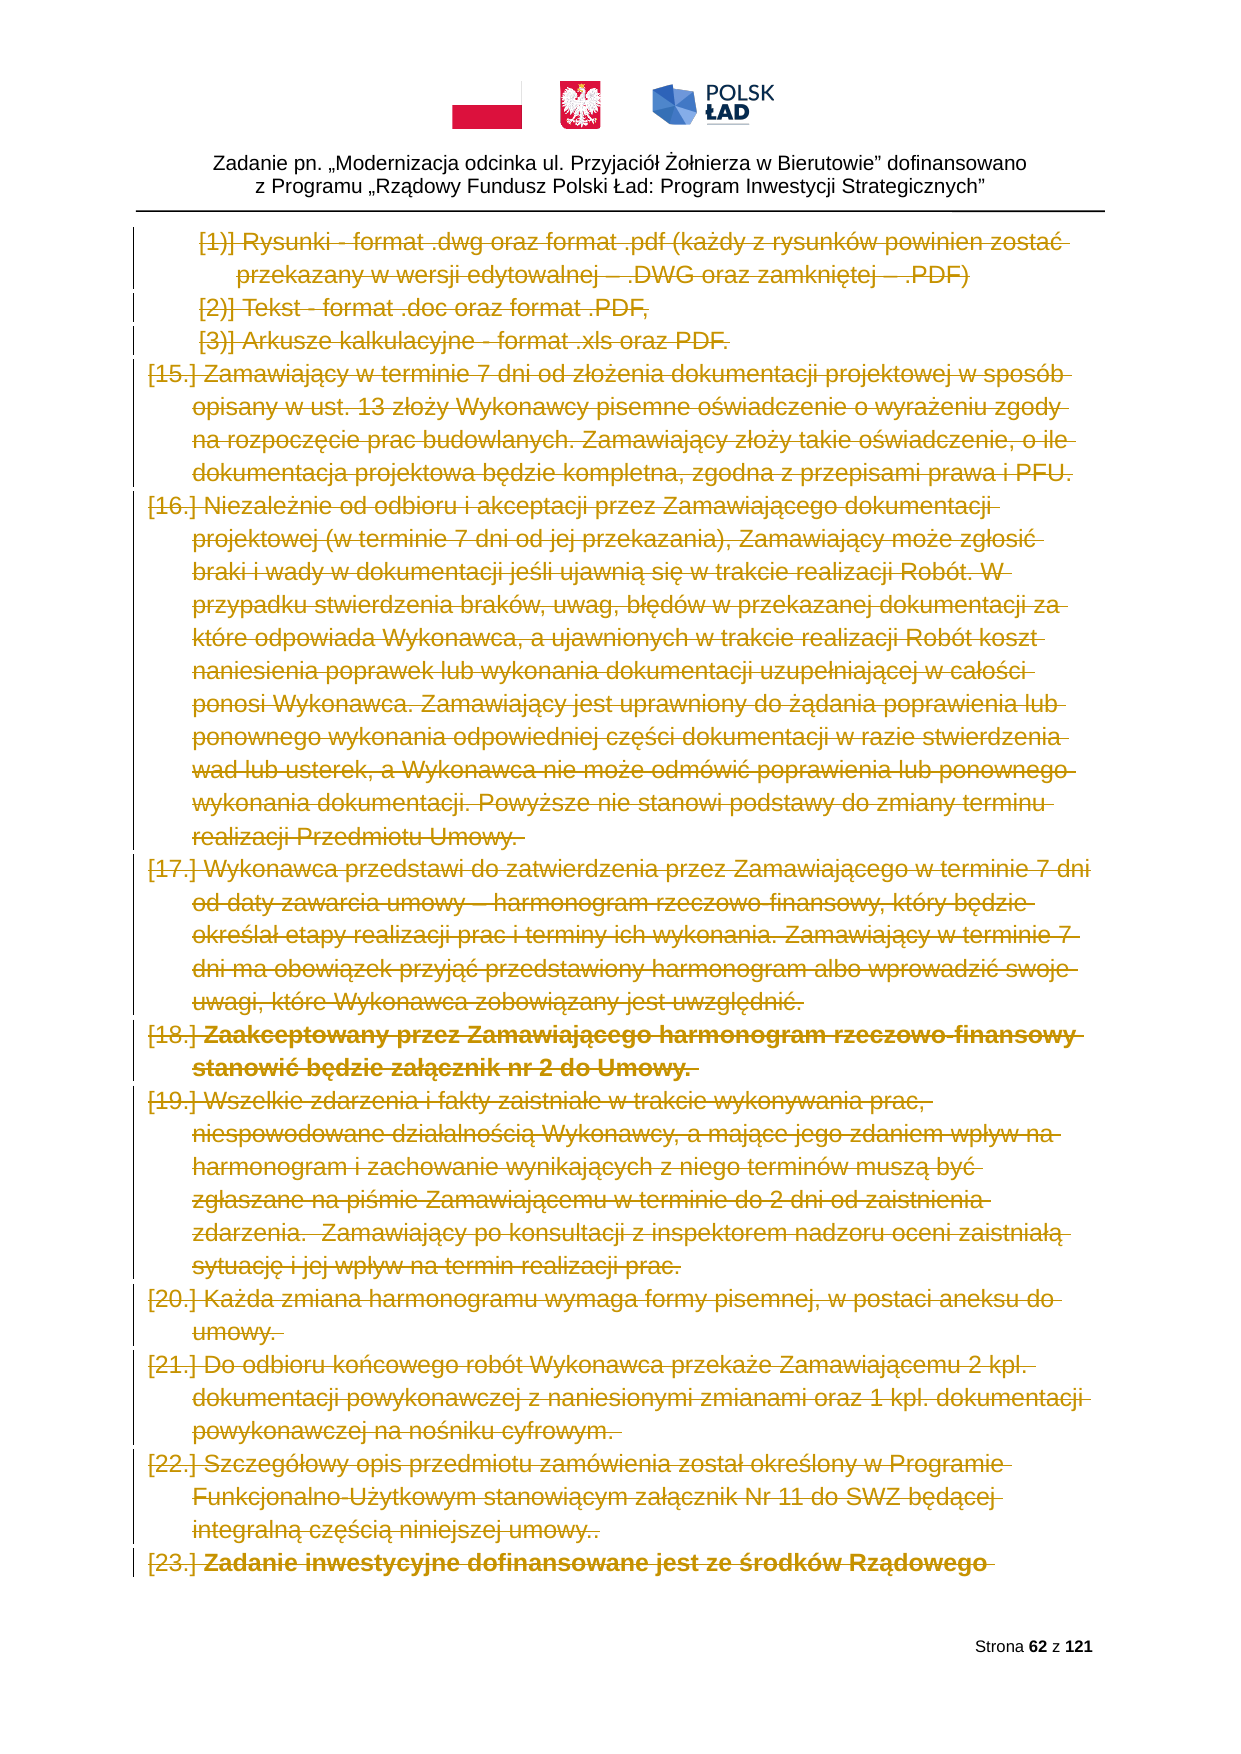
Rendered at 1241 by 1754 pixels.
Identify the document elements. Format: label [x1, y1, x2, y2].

picture [450, 81, 600, 129]
picture [652, 84, 774, 125]
